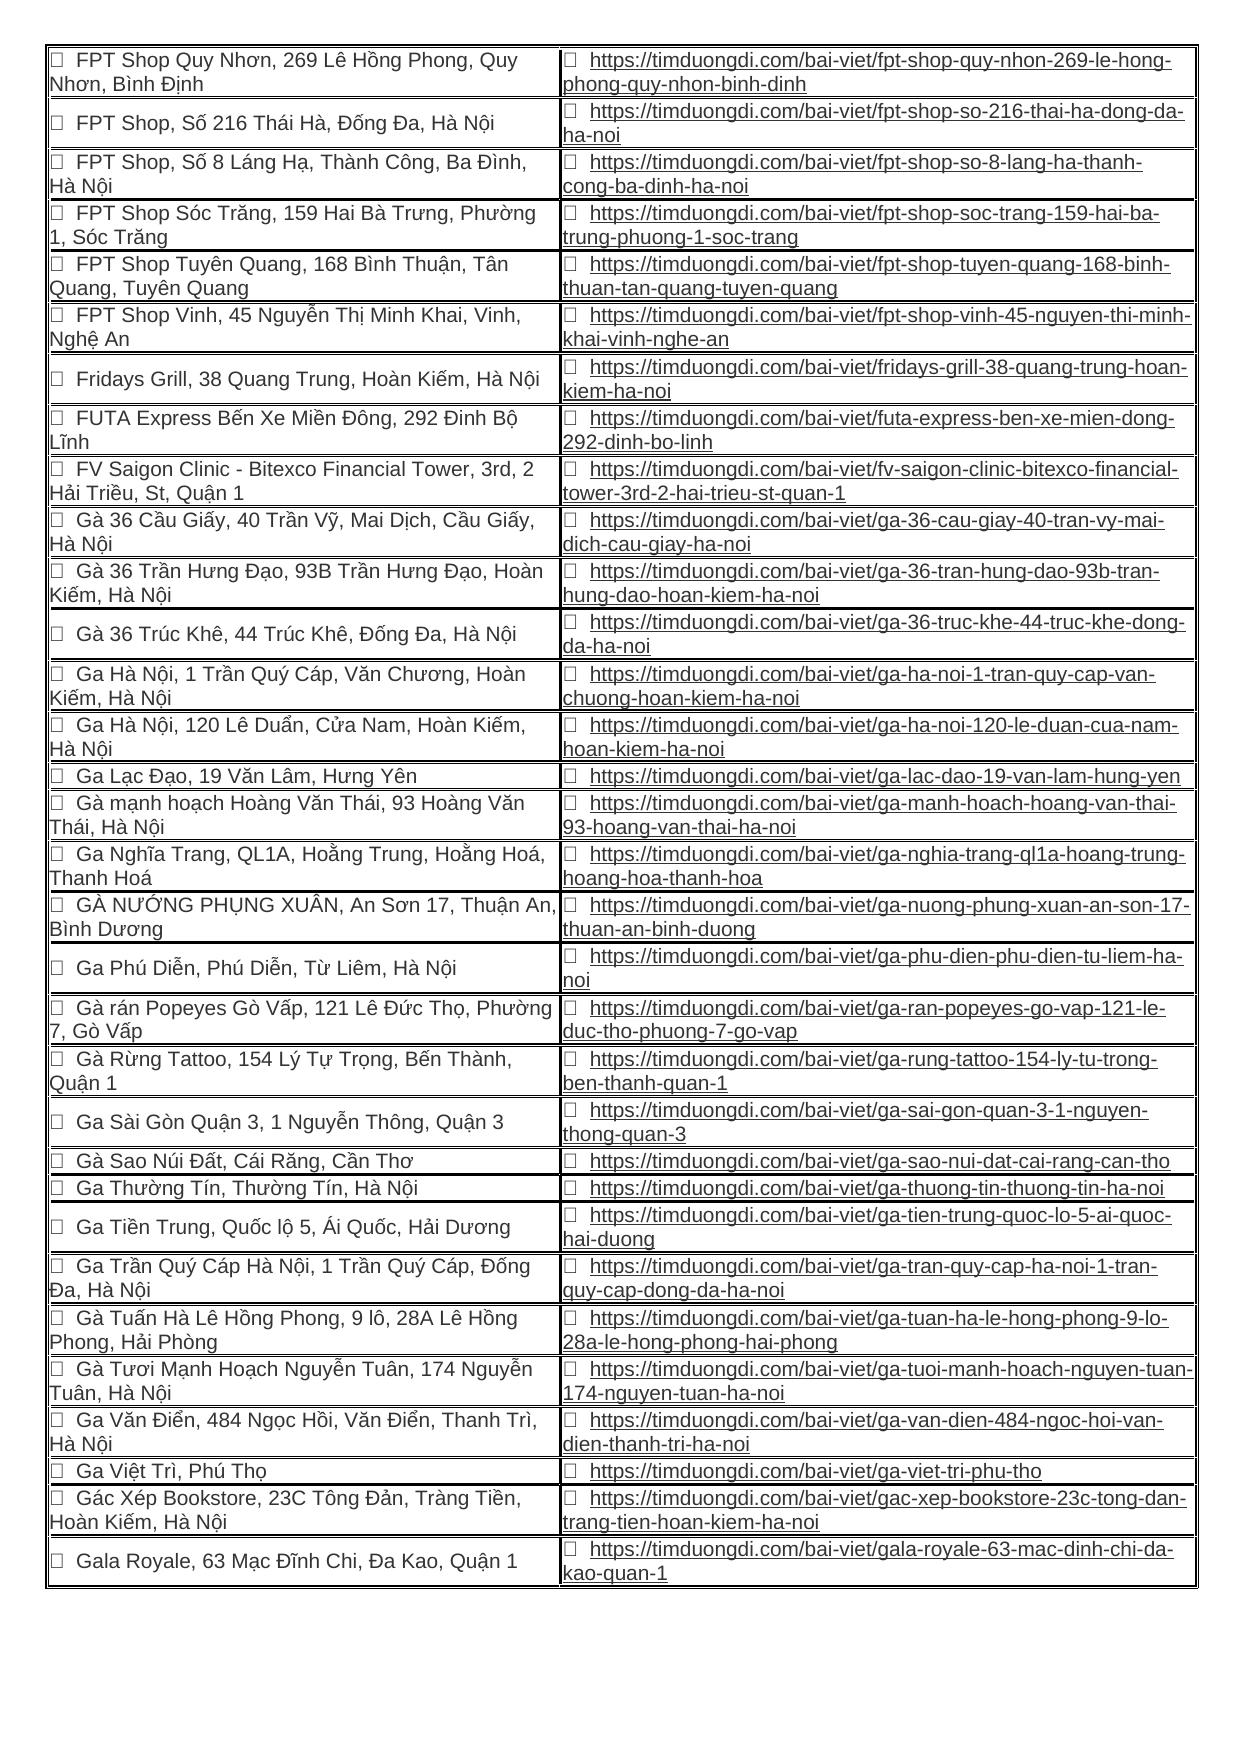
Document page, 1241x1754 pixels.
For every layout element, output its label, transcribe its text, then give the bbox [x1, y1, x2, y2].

table_cell  Fridays Grill, 38 Quang Trung, Hoàn Kiếm, Hà Nội [49, 351, 559, 402]
table_cell  FUTA Express Bến Xe Miền Đông, 292 Đinh Bộ Lĩnh [49, 403, 559, 453]
table_cell  FPT Shop, Số 216 Thái Hà, Đống Đa, Hà Nội [47, 96, 560, 147]
table_cell  https://timduongdi.com/bai-viet/ga-tien-trung-quoc-lo-5-ai-quoc-hai-duong [562, 1200, 1195, 1251]
table_cell  https://timduongdi.com/bai-viet/ga-thuong-tin-thuong-tin-ha-noi [562, 1173, 1197, 1200]
table_cell  FPT Shop Quy Nhơn, 269 Lê Hồng Phong, Quy Nhơn, Bình Định [49, 46, 560, 96]
table_cell  https://timduongdi.com/bai-viet/futa-express-ben-xe-mien-dong-292-dinh-bo-linh [562, 403, 1196, 453]
table_cell  Ga Lạc Đạo, 19 Văn Lâm, Hưng Yên [49, 760, 559, 788]
table_cell  https://timduongdi.com/bai-viet/ga-phu-dien-phu-dien-tu-liem-ha-noi [562, 941, 1195, 992]
table_cell  https://timduongdi.com/bai-viet/ga-sai-gon-quan-3-1-nguyen-thong-quan-3 [562, 1095, 1196, 1146]
table_cell  FPT Shop Vinh, 45 Nguyễn Thị Minh Khai, Vinh, Nghệ An [49, 300, 559, 351]
table_cell  Gác Xép Bookstore, 23C Tông Đản, Tràng Tiền, Hoàn Kiếm, Hà Nội [47, 1483, 559, 1534]
table_cell  Gà Sao Núi Đất, Cái Răng, Cần Thơ [47, 1146, 560, 1173]
table_cell  Ga Văn Điển, 484 Ngọc Hồi, Văn Điển, Thanh Trì, Hà Nội [49, 1405, 559, 1456]
table_cell  https://timduongdi.com/bai-viet/ga-sao-nui-dat-cai-rang-can-tho [560, 1146, 1197, 1173]
table_cell  https://timduongdi.com/bai-viet/ga-tran-quy-cap-ha-noi-1-tran-quy-cap-dong-da-ha-noi [562, 1251, 1196, 1302]
table_cell  https://timduongdi.com/bai-viet/fpt-shop-so-216-thai-ha-dong-da-ha-noi [560, 96, 1197, 147]
table_cell  FV Saigon Clinic - Bitexco Financial Tower, 3rd, 2 Hải Triều, St, Quận 1 [49, 454, 559, 505]
table_cell  Ga Việt Trì, Phú Thọ [47, 1456, 560, 1483]
table_cell  https://timduongdi.com/bai-viet/ga-ran-popeyes-go-vap-121-le-duc-tho-phuong-7-go-vap [562, 992, 1196, 1043]
table_cell  Gala Royale, 63 Mạc Đĩnh Chi, Đa Kao, Quận 1 [49, 1534, 560, 1585]
table_cell  Gà Tuấn Hà Lê Hồng Phong, 9 lô, 28A Lê Hồng Phong, Hải Phòng [49, 1302, 559, 1353]
table_cell  https://timduongdi.com/bai-viet/ga-nghia-trang-ql1a-hoang-trung-hoang-hoa-thanh-hoa [560, 839, 1197, 890]
table_cell  FPT Shop Tuyên Quang, 168 Bình Thuận, Tân Quang, Tuyên Quang [49, 249, 559, 300]
table_cell  Ga Sài Gòn Quận 3, 1 Nguyễn Thông, Quận 3 [49, 1095, 559, 1146]
table_cell  Gà Tươi Mạnh Hoạch Nguyễn Tuân, 174 Nguyễn Tuân, Hà Nội [49, 1354, 559, 1404]
table_cell  Gà mạnh hoạch Hoàng Văn Thái, 93 Hoàng Văn Thái, Hà Nội [47, 788, 560, 839]
table_cell  https://timduongdi.com/bai-viet/ga-van-dien-484-ngoc-hoi-van-dien-thanh-tri-ha-noi [562, 1405, 1196, 1456]
table_cell  FPT Shop, Số 8 Láng Hạ, Thành Công, Ba Đình, Hà Nội [47, 147, 560, 198]
table_cell  Ga Hà Nội, 1 Trần Quý Cáp, Văn Chương, Hoàn Kiếm, Hà Nội [49, 658, 559, 709]
table_cell  Gà 36 Trần Hưng Đạo, 93B Trần Hưng Đạo, Hoàn Kiếm, Hà Nội [47, 556, 560, 607]
table_cell  https://timduongdi.com/bai-viet/gac-xep-bookstore-23c-tong-dan-trang-tien-hoan-kiem-ha-noi [562, 1483, 1197, 1534]
table_cell  GÀ NƯỚNG PHỤNG XUÂN, An Sơn 17, Thuận An, Bình Dương [49, 890, 559, 941]
table_cell  Gà 36 Cầu Giấy, 40 Trần Vỹ, Mai Dịch, Cầu Giấy, Hà Nội [47, 505, 560, 556]
table_cell  https://timduongdi.com/bai-viet/fridays-grill-38-quang-trung-hoan-kiem-ha-noi [562, 351, 1196, 402]
table_cell  Ga Thường Tín, Thường Tín, Hà Nội [47, 1173, 559, 1200]
table_cell  https://timduongdi.com/bai-viet/fpt-shop-tuyen-quang-168-binh-thuan-tan-quang-tuyen-quang [562, 249, 1195, 300]
table_cell  https://timduongdi.com/bai-viet/ga-ha-noi-1-tran-quy-cap-van-chuong-hoan-kiem-ha-noi [562, 658, 1196, 709]
table_cell  https://timduongdi.com/bai-viet/ga-tuoi-manh-hoach-nguyen-tuan-174-nguyen-tuan-ha-noi [562, 1354, 1196, 1404]
table_cell  https://timduongdi.com/bai-viet/ga-manh-hoach-hoang-van-thai-93-hoang-van-thai-ha-noi [560, 788, 1197, 839]
table_cell  https://timduongdi.com/bai-viet/ga-36-truc-khe-44-truc-khe-dong-da-ha-noi [562, 607, 1195, 658]
table_cell  https://timduongdi.com/bai-viet/gala-royale-63-mac-dinh-chi-da-kao-quan-1 [560, 1534, 1196, 1585]
table_cell  https://timduongdi.com/bai-viet/fpt-shop-quy-nhon-269-le-hong-phong-quy-nhon-binh-dinh [560, 48, 1195, 96]
table_cell  https://timduongdi.com/bai-viet/fv-saigon-clinic-bitexco-financial-tower-3rd-2-hai-trieu-st-quan-1 [562, 454, 1196, 505]
table_cell  https://timduongdi.com/bai-viet/ga-lac-dao-19-van-lam-hung-yen [562, 760, 1196, 788]
table_cell  https://timduongdi.com/bai-viet/ga-tuan-ha-le-hong-phong-9-lo-28a-le-hong-phong-hai-phong [562, 1302, 1196, 1353]
table_cell  Ga Phú Diễn, Phú Diễn, Từ Liêm, Hà Nội [49, 941, 559, 992]
table_cell  Gà Rừng Tattoo, 154 Lý Tự Trọng, Bến Thành, Quận 1 [49, 1043, 559, 1094]
table_cell  Gà rán Popeyes Gò Vấp, 121 Lê Đức Thọ, Phường 7, Gò Vấp [49, 992, 559, 1043]
table_cell  https://timduongdi.com/bai-viet/fpt-shop-so-8-lang-ha-thanh-cong-ba-dinh-ha-noi [560, 147, 1197, 198]
table_cell  https://timduongdi.com/bai-viet/ga-ha-noi-120-le-duan-cua-nam-hoan-kiem-ha-noi [562, 709, 1196, 760]
table_cell  Ga Tiền Trung, Quốc lộ 5, Ái Quốc, Hải Dương [49, 1200, 559, 1251]
table_cell  https://timduongdi.com/bai-viet/fpt-shop-soc-trang-159-hai-ba-trung-phuong-1-soc-trang [562, 198, 1197, 249]
table_cell  Ga Hà Nội, 120 Lê Duẩn, Cửa Nam, Hoàn Kiếm, Hà Nội [49, 709, 559, 760]
table_cell  https://timduongdi.com/bai-viet/fpt-shop-vinh-45-nguyen-thi-minh-khai-vinh-nghe-an [562, 300, 1196, 351]
table_cell  https://timduongdi.com/bai-viet/ga-36-cau-giay-40-tran-vy-mai-dich-cau-giay-ha-noi [560, 505, 1197, 556]
table_cell  Ga Trần Quý Cáp Hà Nội, 1 Trần Quý Cáp, Đống Đa, Hà Nội [49, 1251, 559, 1302]
table_cell  https://timduongdi.com/bai-viet/ga-36-tran-hung-dao-93b-tran-hung-dao-hoan-kiem-ha-noi [560, 556, 1197, 607]
table_cell  Gà 36 Trúc Khê, 44 Trúc Khê, Đống Đa, Hà Nội [49, 607, 559, 658]
table_cell  https://timduongdi.com/bai-viet/ga-nuong-phung-xuan-an-son-17-thuan-an-binh-duong [562, 890, 1195, 941]
table_cell  https://timduongdi.com/bai-viet/ga-viet-tri-phu-tho [560, 1456, 1197, 1483]
table_cell  https://timduongdi.com/bai-viet/ga-rung-tattoo-154-ly-tu-trong-ben-thanh-quan-1 [562, 1043, 1196, 1094]
table_cell  Ga Nghĩa Trang, QL1A, Hoằng Trung, Hoằng Hoá, Thanh Hoá [47, 839, 560, 890]
table_cell  FPT Shop Sóc Trăng, 159 Hai Bà Trưng, Phường 1, Sóc Trăng [47, 198, 559, 249]
